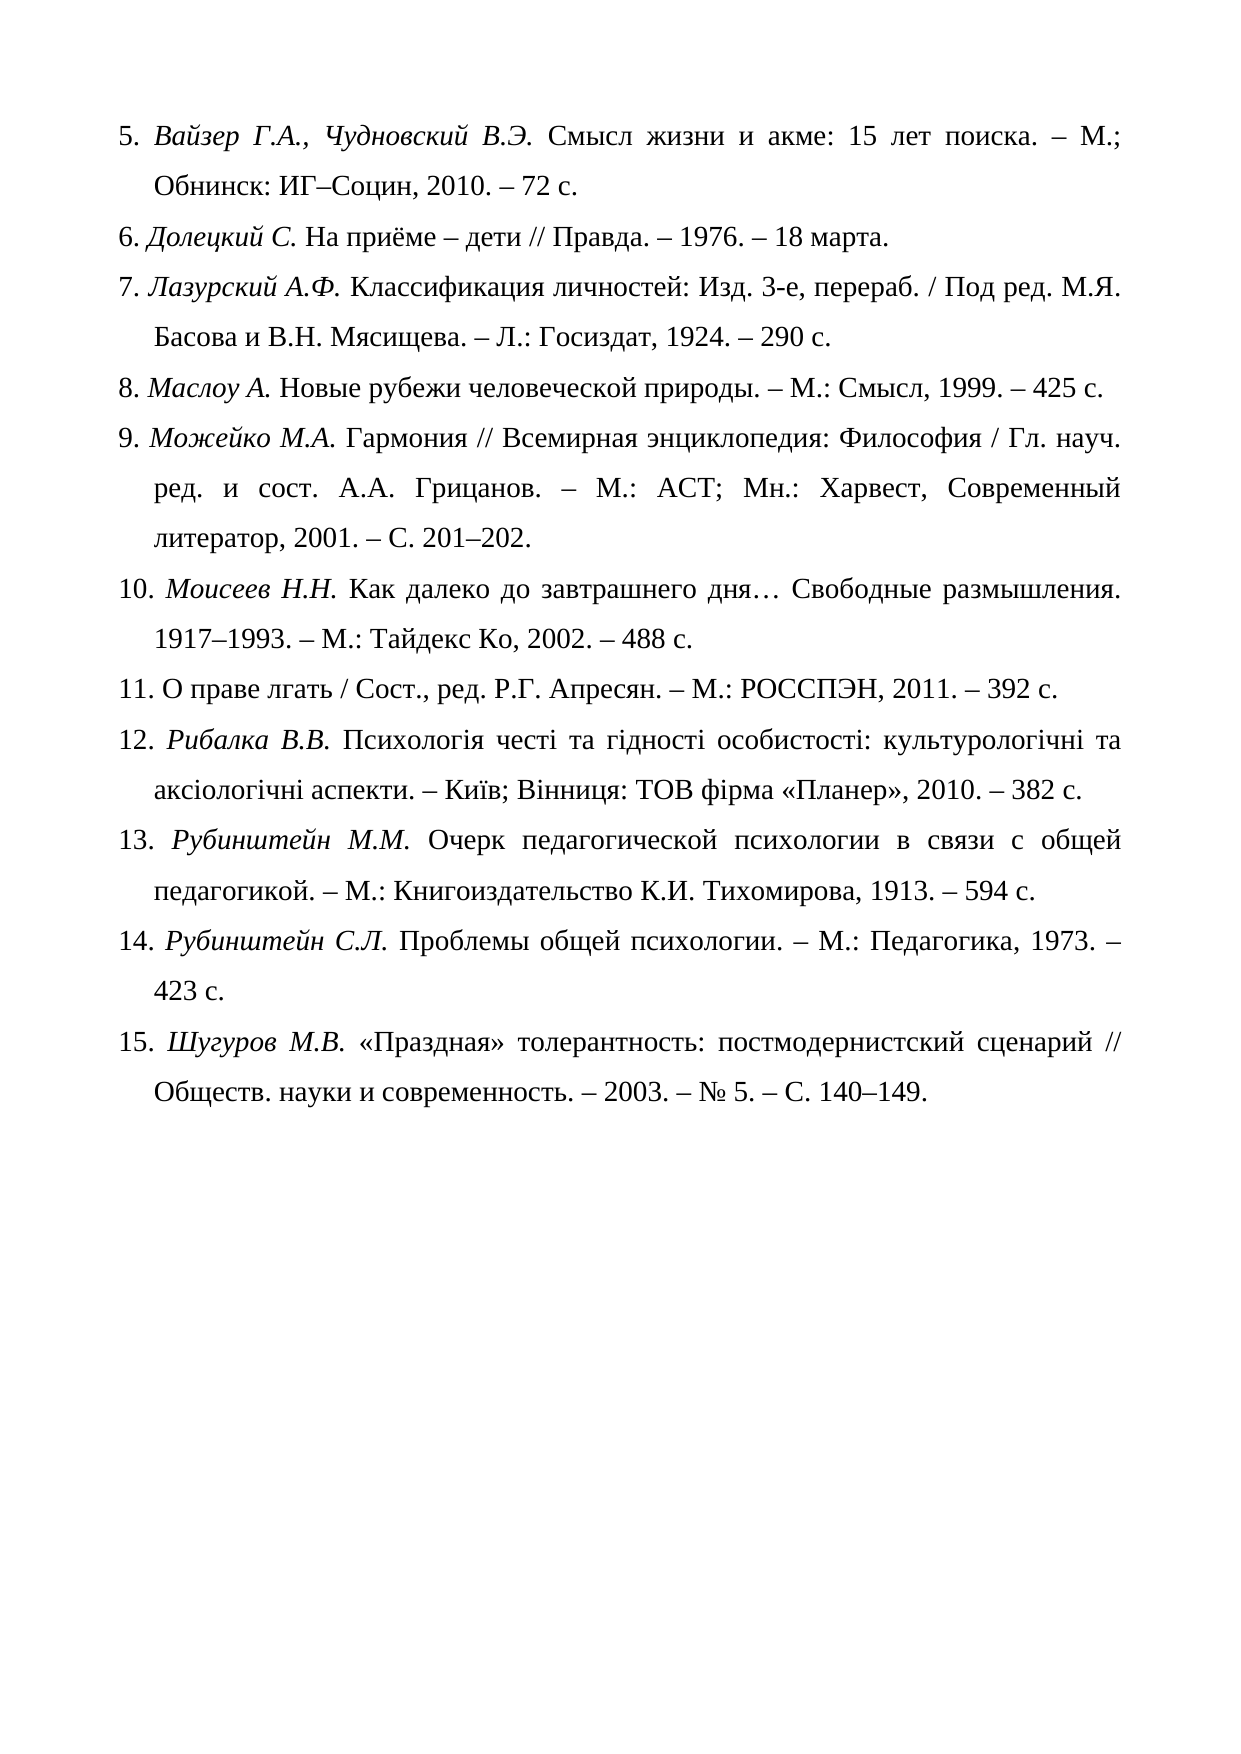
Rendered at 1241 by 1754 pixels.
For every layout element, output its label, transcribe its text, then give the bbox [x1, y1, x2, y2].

text 8. Маслоу А. Новые рубежи человеческой природы. – М.: Смысл, 1999. – 425 с. [118, 370, 1122, 403]
text 7. Лазурский А.Ф. Классификация личностей: Изд. 3-е, перераб. / Под ред. М.Я. Басова и В.Н. Мясищева. – Л.: Госиздат, 1924. – 290 с. [118, 269, 1122, 353]
text 9. Можейко М.А. Гармония // Всемирная энциклопедия: Философия / Гл. науч. ред. и сост. А.А. Грицанов. – М.: АСТ; Мн.: Харвест, Современный литератор, 2001. – С. 201–202. [118, 420, 1122, 554]
text 10. Моисеев Н.Н. Как далеко до завтрашнего дня… Свободные размышления. 1917–1993. – М.: Тайдекс Ко, 2002. – 488 с. [118, 571, 1122, 655]
text 6. Долецкий С. На приёме – дети // Правда. – 1976. – 18 марта. [118, 219, 1122, 252]
text 14. Рубинштейн С.Л. Проблемы общей психологии. – М.: Педагогика, 1973. – 423 с. [118, 923, 1122, 1007]
text 13. Рубинштейн М.М. Очерк педагогической психологии в связи с общей педагогикой. – М.: Книгоиздательство К.И. Тихомирова, 1913. – 594 с. [118, 822, 1122, 906]
text 12. Рибалка В.В. Психологія честі та гідності особистості: культурологічні та аксіологічні аспекти. – Київ; Вінниця: ТОВ фірма «Планер», 2010. – 382 с. [118, 722, 1122, 806]
text 5. Вайзер Г.А., Чудновский В.Э. Смысл жизни и акме: 15 лет поиска. – М.; Обнинск: ИГ–Социн, 2010. – 72 с. [118, 118, 1122, 202]
text 11. О праве лгать / Сост., ред. Р.Г. Апресян. – М.: РОССПЭН, 2011. – 392 с. [118, 672, 1122, 705]
text 15. Шугуров М.В. «Праздная» толерантность: постмодернистский сценарий // Обществ. науки и современность. 2003. № 5. – С. 140–149. [118, 1024, 1122, 1108]
